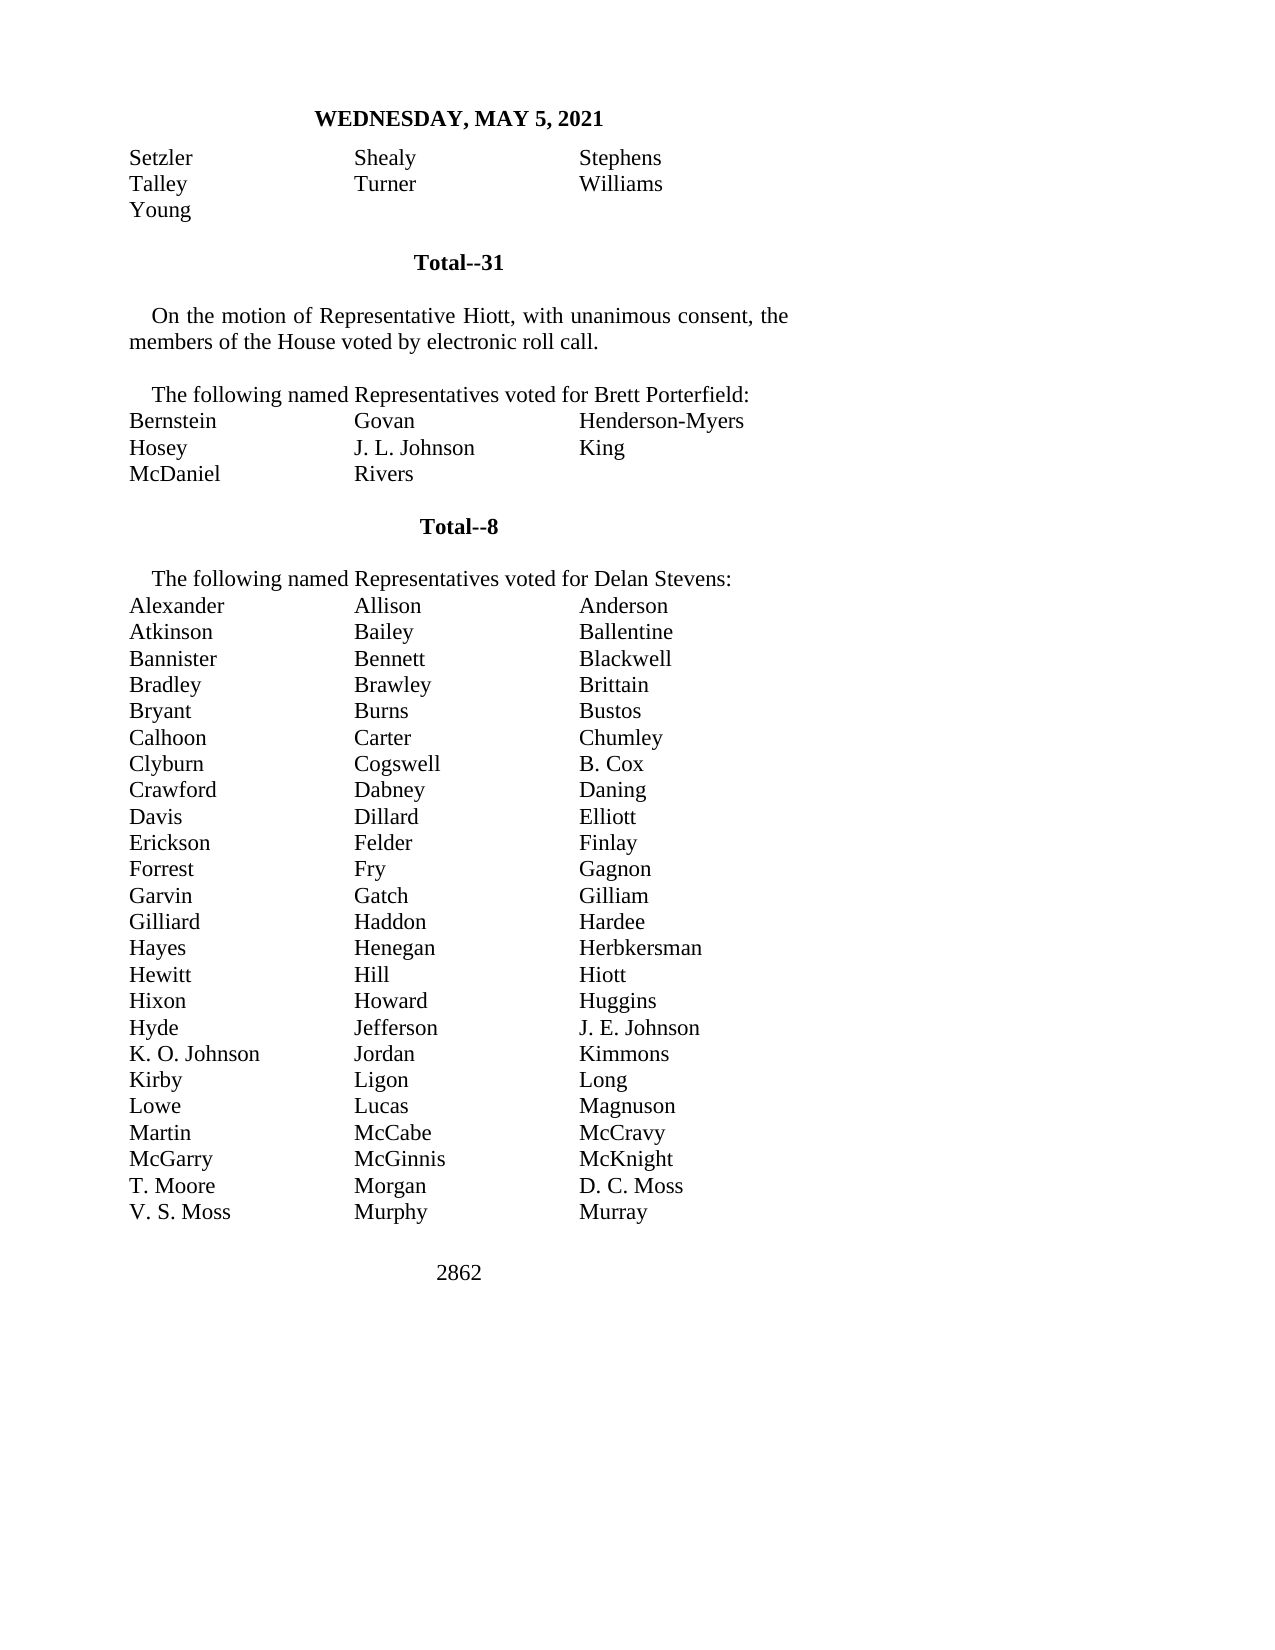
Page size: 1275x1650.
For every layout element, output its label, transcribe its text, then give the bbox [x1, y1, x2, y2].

text Hyde Jefferson J. E. Johnson [129, 1013, 789, 1040]
text Lowe Lucas Magnuson [129, 1093, 789, 1119]
text Alexander Allison Anderson [129, 592, 789, 618]
text Hixon Howard Huggins [129, 987, 789, 1013]
text Bernstein Govan Henderson-Myers [129, 407, 789, 434]
text K. O. Johnson Jordan Kimmons [129, 1040, 789, 1066]
text McGarry McGinnis McKnight [129, 1145, 789, 1172]
text Bryant Burns Bustos [129, 697, 789, 724]
text Bannister Bennett Blackwell [129, 644, 789, 671]
text Erickson Felder Finlay [129, 829, 789, 855]
text Hayes Henegan Herbkersman [129, 934, 789, 961]
text Talley Turner Williams [129, 170, 789, 197]
text Gilliard Haddon Hardee [129, 908, 789, 934]
text Martin McCabe McCravy [129, 1119, 789, 1145]
text Davis Dillard Elliott [129, 803, 789, 829]
text Atkinson Bailey Ballentine [129, 618, 789, 644]
text Young [129, 197, 789, 223]
text V. S. Moss Murphy Murray [129, 1198, 789, 1224]
text Bradley Brawley Brittain [129, 671, 789, 697]
text The following named Representatives voted for Delan Stevens: [129, 566, 789, 592]
text McDaniel Rivers [129, 460, 789, 486]
text Hosey J. L. Johnson King [129, 434, 789, 460]
text Clyburn Cogswell B. Cox [129, 750, 789, 776]
text Total--31 [129, 249, 789, 276]
text T. Moore Morgan D. C. Moss [129, 1172, 789, 1198]
text Setzler Shealy Stephens [129, 144, 789, 170]
text Crawford Dabney Daning [129, 776, 789, 803]
text Total--8 [129, 513, 789, 539]
text Forrest Fry Gagnon [129, 855, 789, 882]
text Garvin Gatch Gilliam [129, 882, 789, 908]
text Hewitt Hill Hiott [129, 961, 789, 987]
text Calhoon Carter Chumley [129, 724, 789, 750]
text On the motion of Representative Hiott, with unanimous consent, the members of the House voted by electronic roll call. [129, 302, 789, 355]
text The following named Representatives voted for Brett Porterfield: [129, 381, 789, 407]
text Kirby Ligon Long [129, 1066, 789, 1093]
